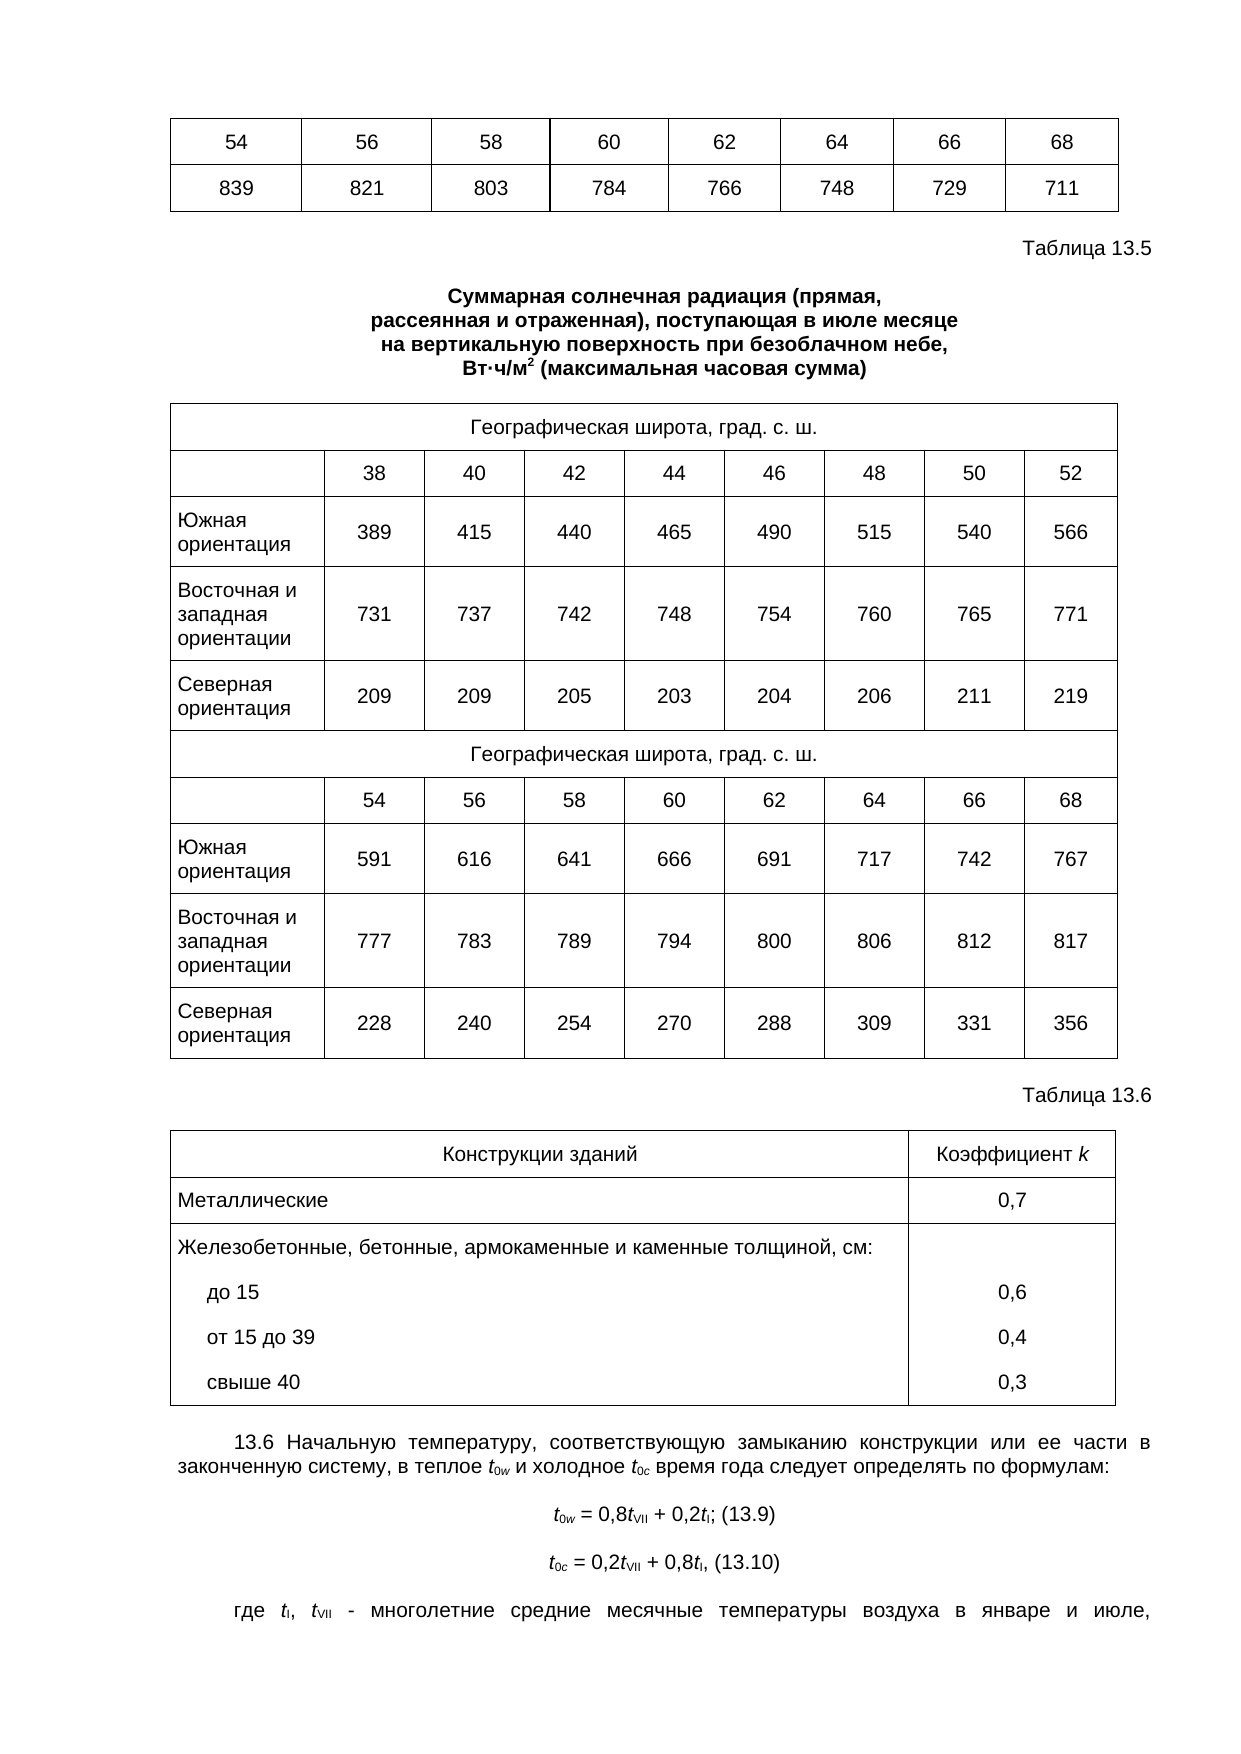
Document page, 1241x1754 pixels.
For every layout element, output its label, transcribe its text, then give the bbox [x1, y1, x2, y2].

table_cell [171, 778, 324, 823]
table_cell Южная ориентация [171, 824, 324, 893]
table_cell 839 [171, 165, 301, 211]
table_cell 356 [1025, 988, 1117, 1057]
table_cell 211 [925, 661, 1024, 730]
text на вертикальную поверхность при безоблачном небе, [177, 331, 1152, 355]
table_cell Северная ориентация [171, 661, 324, 730]
table_cell 331 [925, 988, 1024, 1057]
table_cell 641 [525, 824, 624, 893]
table_cell 0,6 [909, 1269, 1115, 1314]
table_cell свыше 40 [171, 1360, 908, 1405]
table_cell 789 [525, 894, 624, 987]
table_cell 60 [625, 778, 724, 823]
table_cell 206 [825, 661, 924, 730]
table_cell 240 [425, 988, 524, 1057]
table_cell Восточная и западная ориентации [171, 894, 324, 987]
table_cell 765 [925, 567, 1024, 660]
table_cell 203 [625, 661, 724, 730]
table_cell 54 [325, 778, 424, 823]
table_cell 228 [325, 988, 424, 1057]
table_cell 616 [425, 824, 524, 893]
table_cell 56 [302, 119, 431, 164]
table_cell 309 [825, 988, 924, 1057]
table_cell 209 [425, 661, 524, 730]
table_cell 205 [525, 661, 624, 730]
table_cell 0,7 [909, 1178, 1115, 1223]
table_cell 0,4 [909, 1314, 1115, 1359]
table_cell [909, 1224, 1115, 1269]
table_cell 748 [625, 567, 724, 660]
table_cell 42 [525, 451, 624, 496]
table_cell 737 [425, 567, 524, 660]
table_cell 812 [925, 894, 1024, 987]
table_cell до 15 [171, 1269, 908, 1314]
table_cell 50 [925, 451, 1024, 496]
table_header Географическая широта, град. с. ш. [171, 404, 1117, 449]
table_cell 783 [425, 894, 524, 987]
table_cell 254 [525, 988, 624, 1057]
table_cell 68 [1025, 778, 1117, 823]
table_cell 56 [425, 778, 524, 823]
table_cell 540 [925, 497, 1024, 566]
table_cell 800 [725, 894, 824, 987]
table_cell 58 [432, 119, 549, 164]
text t0c = 0,2tVII + 0,8tI, (13.10) [177, 1549, 1152, 1573]
table_cell 591 [325, 824, 424, 893]
table_cell 62 [669, 119, 780, 164]
table_cell 389 [325, 497, 424, 566]
table_cell 46 [725, 451, 824, 496]
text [177, 1597, 1152, 1621]
table_cell 748 [781, 165, 893, 211]
text Таблица 13.5 [177, 236, 1152, 259]
table_cell 64 [781, 119, 893, 164]
table_cell 566 [1025, 497, 1117, 566]
table_cell 440 [525, 497, 624, 566]
table_cell 209 [325, 661, 424, 730]
table_cell 52 [1025, 451, 1117, 496]
table_cell 817 [1025, 894, 1117, 987]
table_cell 729 [894, 165, 1005, 211]
table_cell 204 [725, 661, 824, 730]
table_cell 68 [1006, 119, 1118, 164]
table_cell 66 [894, 119, 1005, 164]
table_cell Восточная и западная ориентации [171, 567, 324, 660]
table_cell 767 [1025, 824, 1117, 893]
table_cell 742 [525, 567, 624, 660]
table_cell 60 [551, 119, 668, 164]
table_cell 731 [325, 567, 424, 660]
table_cell 754 [725, 567, 824, 660]
table_cell 806 [825, 894, 924, 987]
table_header Конструкции зданий [171, 1131, 908, 1177]
table_cell 742 [925, 824, 1024, 893]
table_cell 771 [1025, 567, 1117, 660]
table_cell 777 [325, 894, 424, 987]
table_cell 64 [825, 778, 924, 823]
text Суммарная солнечная радиация (прямая, [177, 283, 1152, 307]
table_cell 44 [625, 451, 724, 496]
text Таблица 13.6 [177, 1082, 1152, 1106]
table_cell Южная ориентация [171, 497, 324, 566]
table_cell 803 [432, 165, 549, 211]
table_cell 821 [302, 165, 431, 211]
table_cell 288 [725, 988, 824, 1057]
table_cell 666 [625, 824, 724, 893]
table_cell 415 [425, 497, 524, 566]
table_cell 717 [825, 824, 924, 893]
table_cell 465 [625, 497, 724, 566]
table_cell Северная ориентация [171, 988, 324, 1057]
table_cell 691 [725, 824, 824, 893]
table_cell 490 [725, 497, 824, 566]
table_cell 38 [325, 451, 424, 496]
table_header Коэффициент k [909, 1131, 1115, 1177]
table_cell 48 [825, 451, 924, 496]
table_cell 794 [625, 894, 724, 987]
text Вт·ч/м2 (максимальная часовая сумма) [177, 355, 1152, 379]
table_cell 62 [725, 778, 824, 823]
table_cell 515 [825, 497, 924, 566]
table_cell 760 [825, 567, 924, 660]
table_cell 58 [525, 778, 624, 823]
table_cell 784 [551, 165, 668, 211]
table_cell 711 [1006, 165, 1118, 211]
table_cell Географическая широта, град. с. ш. [171, 731, 1117, 777]
text 13.6 Начальную температуру, соответствующую замыканию конструкции или ее части в законченную систему, в теплое t0w и холодное t0c время года следует определять по формулам: [177, 1430, 1152, 1478]
table_cell Железобетонные, бетонные, армокаменные и каменные толщиной, см: [171, 1224, 908, 1269]
table_cell от 15 до 39 [171, 1314, 908, 1359]
table_cell 219 [1025, 661, 1117, 730]
table_cell Металлические [171, 1178, 908, 1223]
table_cell 40 [425, 451, 524, 496]
table_cell 66 [925, 778, 1024, 823]
text t0w = 0,8tVII + 0,2tI; (13.9) [177, 1502, 1152, 1526]
table_cell 0,3 [909, 1360, 1115, 1405]
table_cell 766 [669, 165, 780, 211]
text рассеянная и отраженная), поступающая в июле месяце [177, 307, 1152, 331]
table_cell 54 [171, 119, 301, 164]
table_cell [171, 451, 324, 496]
table_cell 270 [625, 988, 724, 1057]
